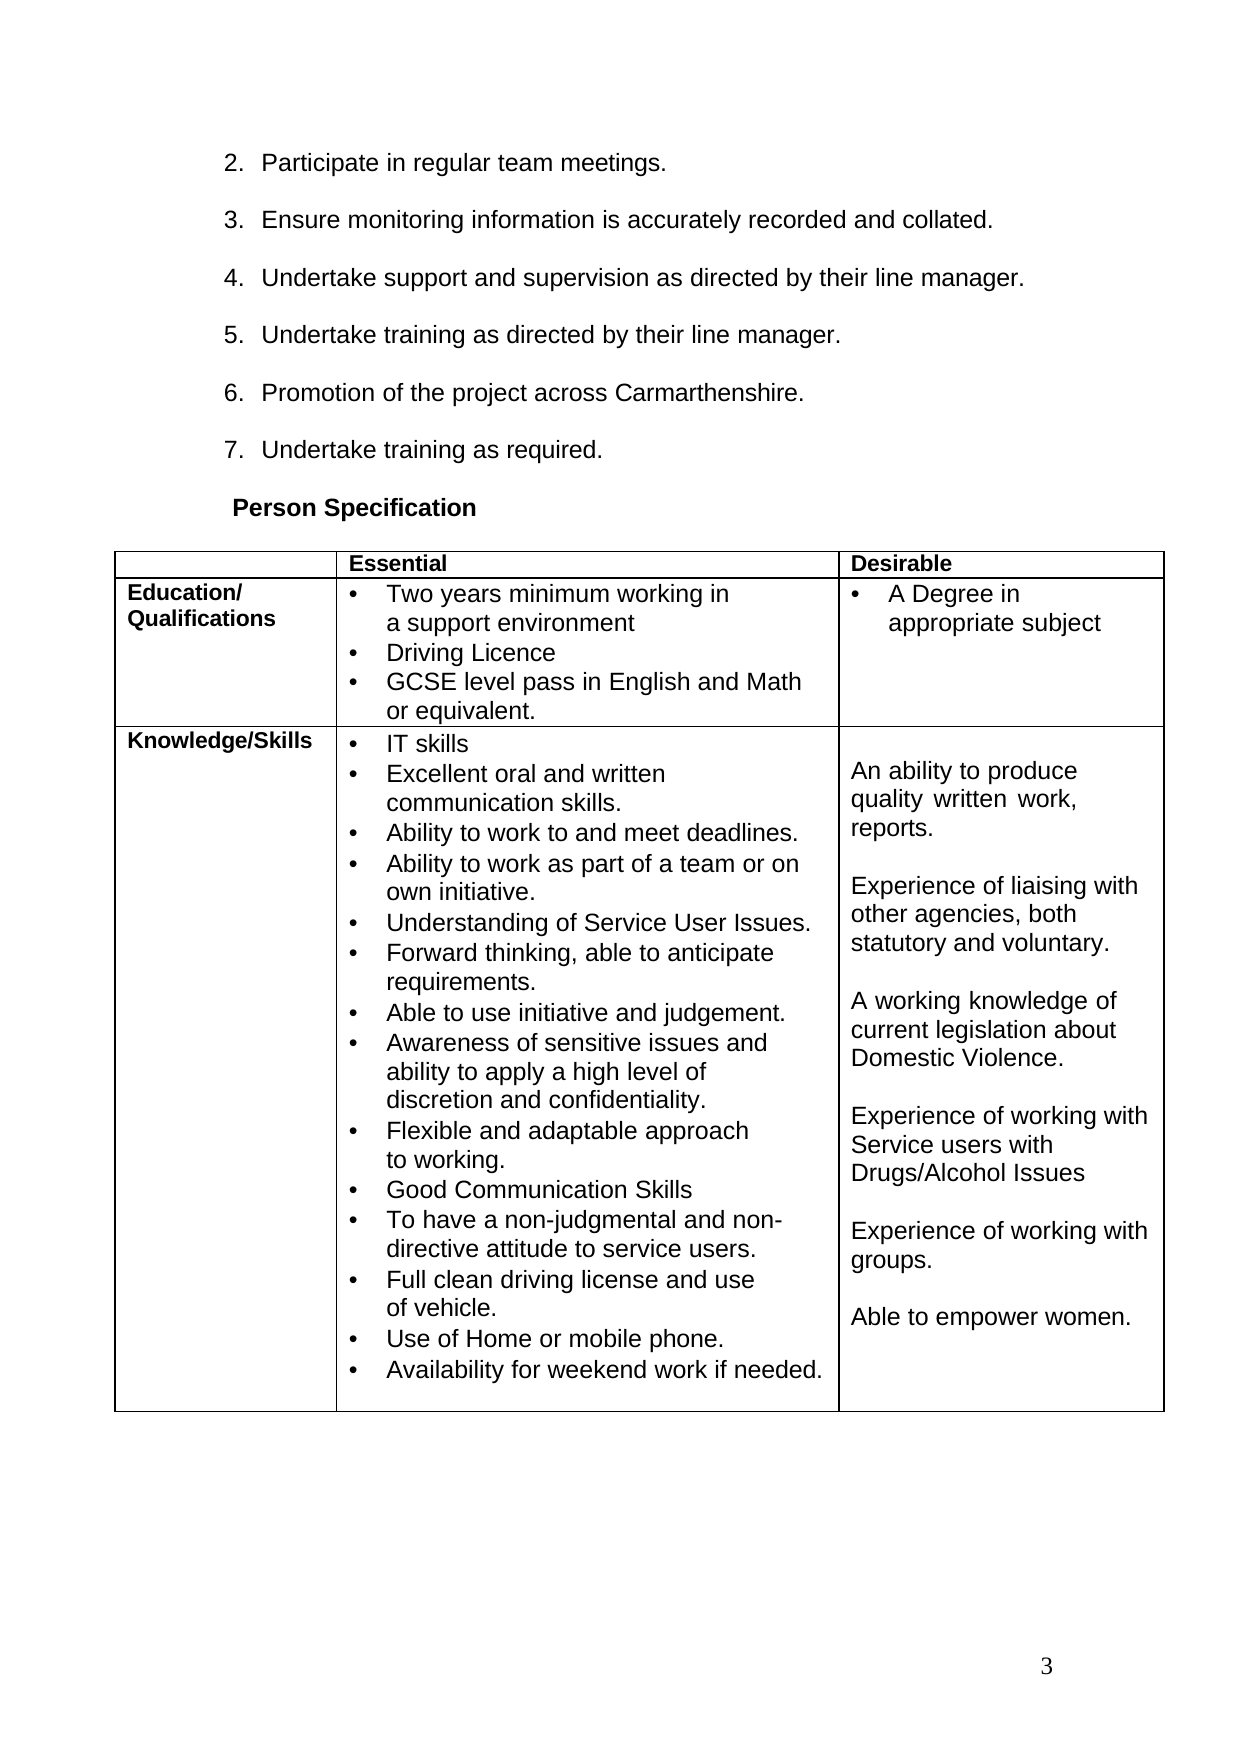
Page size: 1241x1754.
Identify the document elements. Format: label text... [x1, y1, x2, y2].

list Undertake support and supervision as directed by their line manager. [224, 263, 1173, 291]
table_cell Knowledge/Skills [116, 727, 336, 1411]
list Participate in regular team meetings. [224, 148, 1173, 176]
table_header Desirable [840, 552, 1163, 577]
list Promotion of the project across Carmarthenshire. [224, 378, 1173, 406]
list Undertake training as directed by their line manager. [224, 320, 1173, 349]
list Undertake training as required. [224, 435, 1173, 464]
table_cell A Degree in appropriate subject [840, 579, 1163, 726]
table_cell Education/ Qualifications [116, 579, 336, 726]
table_header Essential [337, 552, 838, 577]
table_header [116, 552, 336, 577]
table_cell IT skills Excellent oral and written communication skills. Ability to work to and meet deadlines. Ability to work as part of a team or on own initiative. Understanding of Service User Issues. Forward thinking, able to anticipate requirements. Able to use initiative and judgement. Awareness of sensitive issues and ability to apply a high level of discretion and confidentiality. Flexible and adaptable approach to working. Good Communication Skills To have a non-judgmental and non- directive attitude to service users. Full clean driving license and use of vehicle. Use of Home or mobile phone. Availability for weekend work if needed. [337, 727, 838, 1411]
table_cell An ability to produce quality written work, reports. Experience of liaising with other agencies, both statutory and voluntary. A working knowledge of current legislation about Domestic Violence. Experience of working with Service users with Drugs/Alcohol Issues Experience of working with groups. Able to empower women. [840, 727, 1163, 1411]
table_cell Two years minimum working in a support environment Driving Licence GCSE level pass in English and Math or equivalent. [337, 579, 838, 726]
list Ensure monitoring information is accurately recorded and collated. [224, 205, 1173, 234]
text Person Specification [232, 493, 1173, 521]
